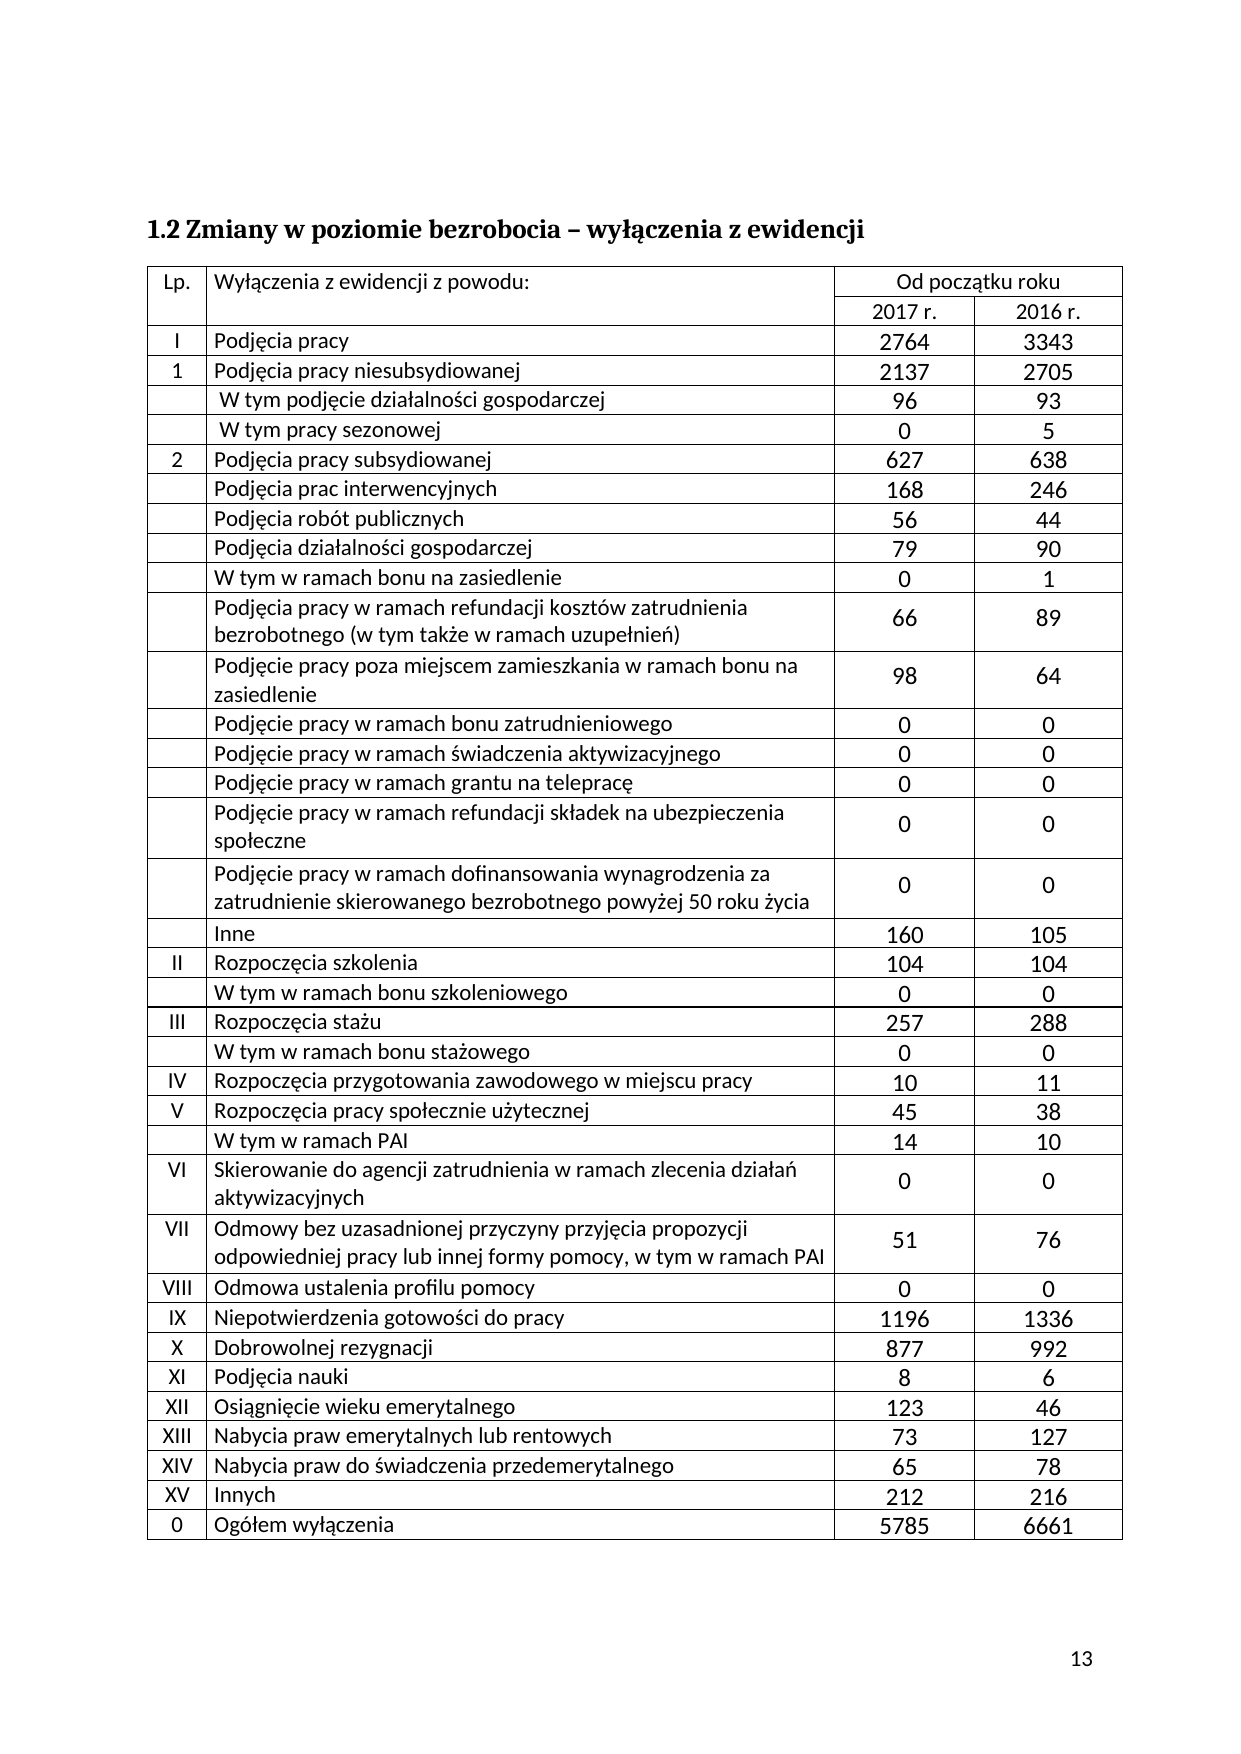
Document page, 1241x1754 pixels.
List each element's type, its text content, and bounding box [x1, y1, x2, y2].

table_cell 2 [148, 445, 206, 473]
table_cell I [148, 326, 206, 355]
table_cell [148, 415, 206, 444]
table_cell [148, 386, 206, 414]
table_cell [148, 1037, 206, 1066]
table_cell [148, 709, 206, 738]
table_cell 212 [835, 1481, 974, 1509]
table_cell VI [148, 1155, 206, 1213]
table_cell IX [148, 1303, 206, 1332]
table_cell Rozpoczęcia pracy społecznie użytecznej [207, 1096, 834, 1125]
table_cell 104 [975, 948, 1122, 977]
table_cell 5785 [835, 1510, 974, 1539]
table_cell 627 [835, 445, 974, 473]
table_cell Podjęcie pracy w ramach bonu zatrudnieniowego [207, 709, 834, 738]
table_cell Podjęcia pracy [207, 326, 834, 355]
table_cell 66 [835, 593, 974, 651]
table_cell 0 [975, 1037, 1122, 1066]
table_cell 0 [835, 859, 974, 918]
table_cell W tym w ramach bonu szkoleniowego [207, 978, 834, 1006]
table_cell [148, 563, 206, 592]
table_cell Skierowanie do agencji zatrudnienia w ramach zlecenia działań aktywizacyjnych [207, 1155, 834, 1213]
table_cell 2764 [835, 326, 974, 355]
table_cell W tym pracy sezonowej [207, 415, 834, 444]
table_cell VIII [148, 1274, 206, 1302]
table_cell 0 [975, 709, 1122, 738]
table_cell 216 [975, 1481, 1122, 1509]
table_cell 1336 [975, 1303, 1122, 1332]
table_cell 0 [975, 768, 1122, 797]
table_cell 2016 r. [975, 297, 1122, 325]
table_cell X [148, 1333, 206, 1361]
table_cell Podjęcie pracy poza miejscem zamieszkania w ramach bonu na zasiedlenie [207, 652, 834, 708]
table_cell [148, 859, 206, 918]
table_cell Osiągnięcie wieku emerytalnego [207, 1392, 834, 1420]
table_cell 10 [835, 1067, 974, 1095]
table_cell 64 [975, 652, 1122, 708]
table_cell 0 [835, 563, 974, 592]
table_cell 123 [835, 1392, 974, 1420]
table_cell [148, 534, 206, 562]
table_cell 1 [148, 356, 206, 384]
table_cell Ogółem wyłączenia [207, 1510, 834, 1539]
table_cell 0 [835, 768, 974, 797]
table_cell Podjęcia prac interwencyjnych [207, 474, 834, 503]
table_cell Rozpoczęcia stażu [207, 1008, 834, 1036]
table_cell 6661 [975, 1510, 1122, 1539]
table_cell 96 [835, 386, 974, 414]
table_cell VII [148, 1215, 206, 1272]
table_cell 0 [835, 709, 974, 738]
table_cell Podjęcia pracy subsydiowanej [207, 445, 834, 473]
table_cell 0 [835, 1274, 974, 1302]
table_cell [148, 798, 206, 858]
table_cell 44 [975, 504, 1122, 532]
table_cell 2017 r. [835, 297, 974, 325]
table_cell 168 [835, 474, 974, 503]
table_cell 104 [835, 948, 974, 977]
table_cell 0 [975, 739, 1122, 767]
table_cell 0 [835, 1037, 974, 1066]
table_header Od początku roku [835, 267, 1122, 296]
table_cell XII [148, 1392, 206, 1420]
table_cell II [148, 948, 206, 977]
table_cell XV [148, 1481, 206, 1509]
table_cell 56 [835, 504, 974, 532]
table_cell 8 [835, 1362, 974, 1391]
table_cell 638 [975, 445, 1122, 473]
table_cell 127 [975, 1421, 1122, 1450]
table_cell 93 [975, 386, 1122, 414]
table_cell [148, 474, 206, 503]
table_cell 45 [835, 1096, 974, 1125]
table_cell 877 [835, 1333, 974, 1361]
table_cell W tym w ramach bonu na zasiedlenie [207, 563, 834, 592]
table_cell 0 [835, 978, 974, 1006]
table_cell Dobrowolnej rezygnacji [207, 1333, 834, 1361]
table_cell 46 [975, 1392, 1122, 1420]
table_cell 992 [975, 1333, 1122, 1361]
table_cell 90 [975, 534, 1122, 562]
table_header Lp. [148, 267, 206, 325]
table_cell XI [148, 1362, 206, 1391]
table_cell 0 [975, 859, 1122, 918]
table_cell Nabycia praw emerytalnych lub rentowych [207, 1421, 834, 1450]
table_header Wyłączenia z ewidencji z powodu: [207, 267, 834, 325]
table_cell W tym w ramach PAI [207, 1126, 834, 1154]
table_cell 10 [975, 1126, 1122, 1154]
table_cell 0 [975, 798, 1122, 858]
table_cell Rozpoczęcia przygotowania zawodowego w miejscu pracy [207, 1067, 834, 1095]
table_cell Podjęcie pracy w ramach świadczenia aktywizacyjnego [207, 739, 834, 767]
table_cell 160 [835, 919, 974, 947]
table_cell [148, 504, 206, 532]
table_cell 0 [975, 978, 1122, 1006]
table_cell 5 [975, 415, 1122, 444]
table_cell IV [148, 1067, 206, 1095]
table_cell 1 [975, 563, 1122, 592]
table_cell 0 [835, 798, 974, 858]
table_cell 11 [975, 1067, 1122, 1095]
table_cell III [148, 1008, 206, 1036]
table_cell Podjęcia pracy niesubsydiowanej [207, 356, 834, 384]
table_cell V [148, 1096, 206, 1125]
table_cell Podjęcie pracy w ramach refundacji składek na ubezpieczenia społeczne [207, 798, 834, 858]
table_cell 2705 [975, 356, 1122, 384]
table_cell [148, 739, 206, 767]
table_cell 6 [975, 1362, 1122, 1391]
table_cell 76 [975, 1215, 1122, 1272]
table_cell W tym w ramach bonu stażowego [207, 1037, 834, 1066]
table_cell Rozpoczęcia szkolenia [207, 948, 834, 977]
table_cell Podjęcie pracy w ramach dofinansowania wynagrodzenia za zatrudnienie skierowanego bezrobotnego powyżej 50 roku życia [207, 859, 834, 918]
table_cell 288 [975, 1008, 1122, 1036]
table_cell 0 [835, 739, 974, 767]
table_cell [148, 978, 206, 1006]
table_cell 0 [835, 415, 974, 444]
subtitle 1.2 Zmiany w poziomie bezrobocia – wyłączenia z ewidencji [148, 214, 1093, 245]
table_cell Podjęcia działalności gospodarczej [207, 534, 834, 562]
table_cell [148, 1126, 206, 1154]
table_cell 78 [975, 1451, 1122, 1479]
table_cell Niepotwierdzenia gotowości do pracy [207, 1303, 834, 1332]
table_cell Odmowa ustalenia profilu pomocy [207, 1274, 834, 1302]
table_cell 257 [835, 1008, 974, 1036]
table_cell [148, 652, 206, 708]
table_cell Podjęcia robót publicznych [207, 504, 834, 532]
table_cell 38 [975, 1096, 1122, 1125]
table_cell XIII [148, 1421, 206, 1450]
table_cell 89 [975, 593, 1122, 651]
table_cell 51 [835, 1215, 974, 1272]
table_cell Podjęcia pracy w ramach refundacji kosztów zatrudnienia bezrobotnego (w tym także w ramach uzupełnień) [207, 593, 834, 651]
table_cell Podjęcie pracy w ramach grantu na telepracę [207, 768, 834, 797]
table_cell Odmowy bez uzasadnionej przyczyny przyjęcia propozycji odpowiedniej pracy lub innej formy pomocy, w tym w ramach PAI [207, 1215, 834, 1272]
table_cell 65 [835, 1451, 974, 1479]
table_cell W tym podjęcie działalności gospodarczej [207, 386, 834, 414]
table_cell 105 [975, 919, 1122, 947]
table_cell 73 [835, 1421, 974, 1450]
table_cell 0 [975, 1274, 1122, 1302]
table_cell 98 [835, 652, 974, 708]
table_cell Inne [207, 919, 834, 947]
table_cell Nabycia praw do świadczenia przedemerytalnego [207, 1451, 834, 1479]
table_cell [148, 919, 206, 947]
table_cell [148, 768, 206, 797]
table_cell 14 [835, 1126, 974, 1154]
table_cell 3343 [975, 326, 1122, 355]
table_cell 79 [835, 534, 974, 562]
table_cell 0 [148, 1510, 206, 1539]
table_cell 2137 [835, 356, 974, 384]
table_cell Podjęcia nauki [207, 1362, 834, 1391]
table_cell [148, 593, 206, 651]
table_cell 0 [835, 1155, 974, 1213]
table_cell Innych [207, 1481, 834, 1509]
table_cell 0 [975, 1155, 1122, 1213]
table_cell 246 [975, 474, 1122, 503]
table_cell 1196 [835, 1303, 974, 1332]
table_cell XIV [148, 1451, 206, 1479]
